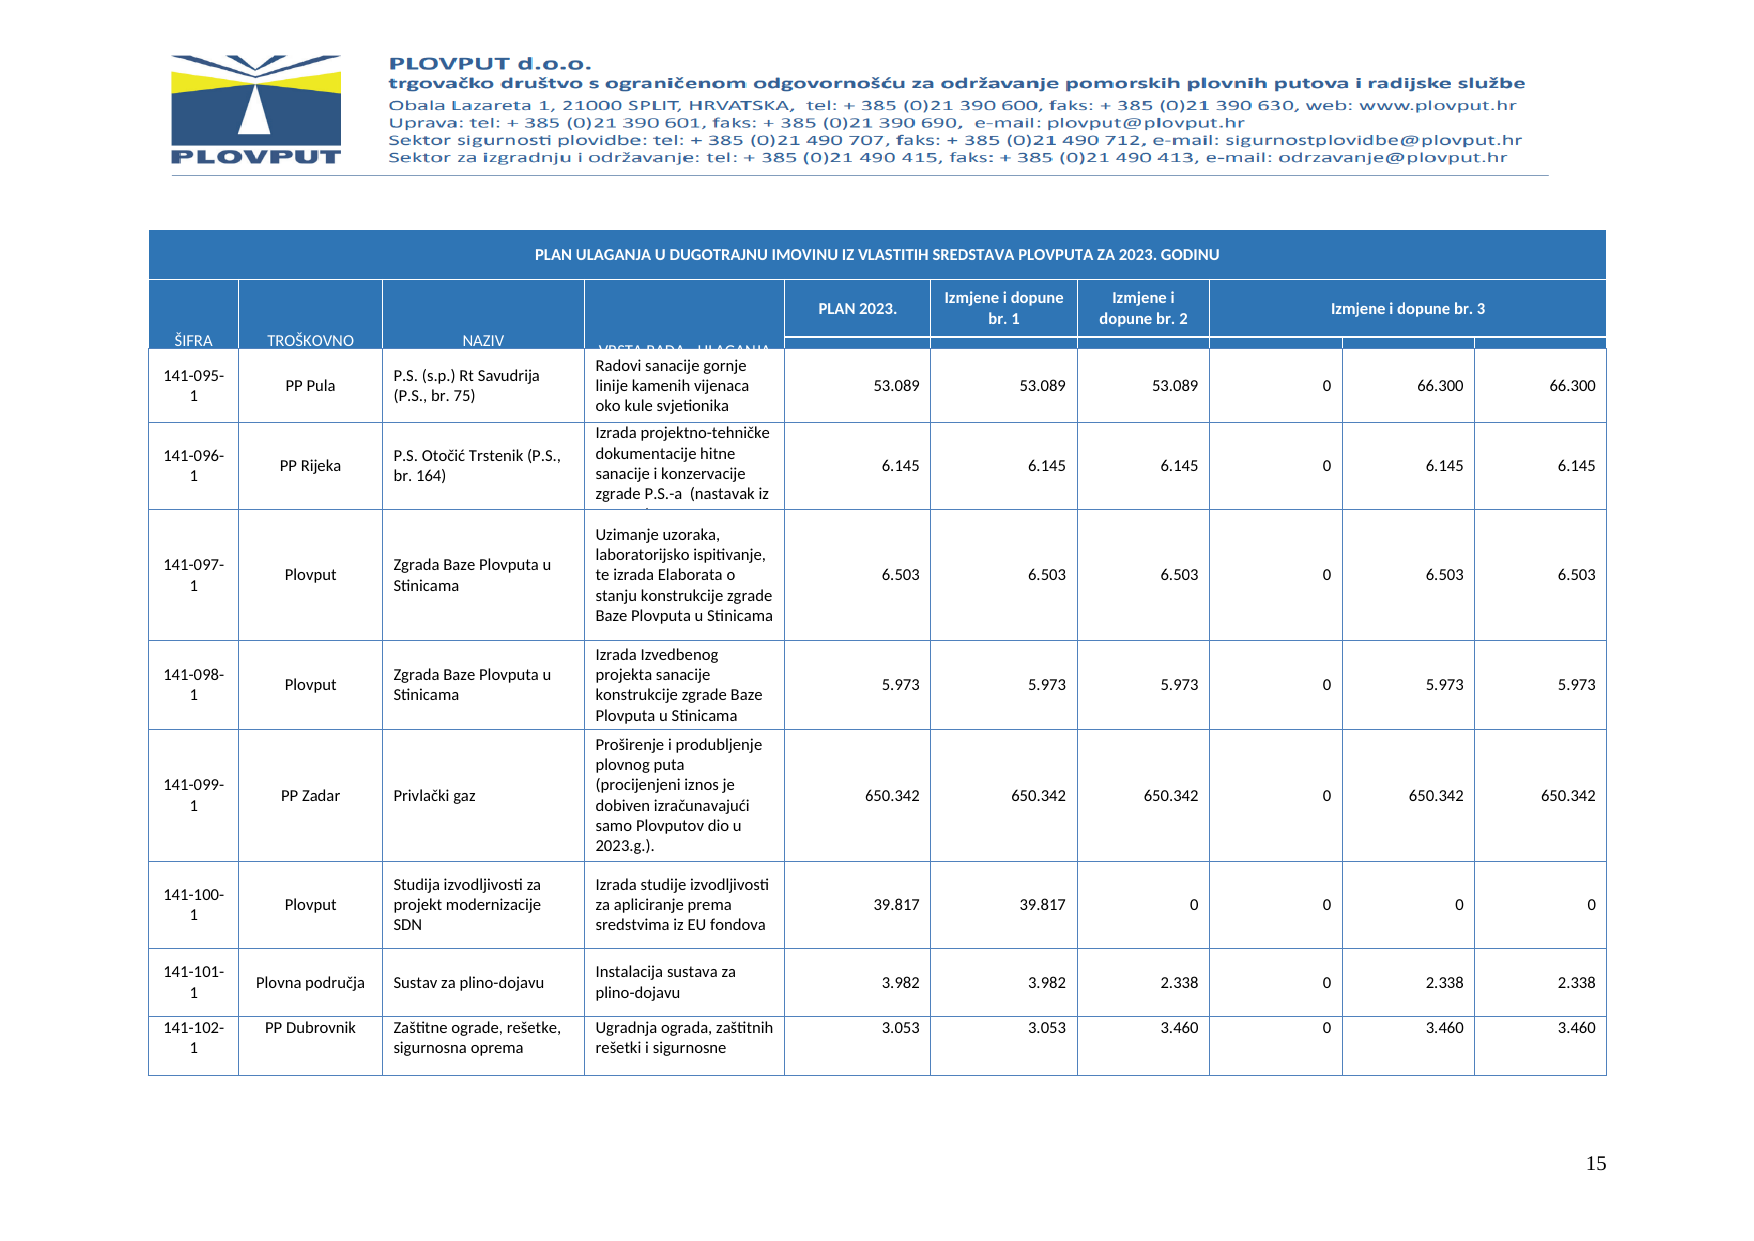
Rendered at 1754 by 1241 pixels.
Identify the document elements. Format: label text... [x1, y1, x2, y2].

table_cell 650.342 [1475, 730, 1606, 861]
table_cell 0 [1343, 862, 1474, 947]
table_cell 0 [1078, 862, 1209, 947]
picture [89, 32, 1618, 181]
table_cell Izrada Izvedbenog projekta sanacije konstrukcije zgrade Baze Plovputa u Stinicama [585, 641, 784, 728]
table_cell Plovput [239, 641, 382, 728]
table_cell Privlački gaz [383, 730, 584, 861]
table_cell 0 [1210, 510, 1342, 640]
table_cell 141-101-1 [149, 949, 238, 1016]
table_cell 650.342 [1343, 730, 1474, 861]
table_cell 0 [1210, 949, 1342, 1016]
table_cell 53.089 [785, 349, 930, 422]
table_cell 5.973 [1078, 641, 1209, 728]
table_cell 6.503 [1078, 510, 1209, 640]
table_cell Radovi sanacije gornje linije kamenih vijenaca oko kule svjetionika [585, 349, 784, 422]
table_cell Studija izvodljivosti za projekt modernizacije SDN [383, 862, 584, 947]
table_cell PP Dubrovnik [239, 1017, 382, 1075]
table_header PLAN ULAGANJA U DUGOTRAJNU IMOVINU IZ VLASTITIH SREDSTAVA PLOVPUTA ZA 2023. GODINU [149, 230, 1606, 279]
table_cell Izrada projektno-tehničke dokumentacije hitne sanacije i konzervacije zgrade P.S.-a (nastavak iz 2022.g.) [585, 423, 784, 509]
table_cell Zgrada Baze Plovputa u Stinicama [383, 510, 584, 640]
table_cell 141-095-1 [149, 349, 238, 422]
table_cell 0 [1210, 1017, 1342, 1075]
table_cell 3.053 [785, 1017, 930, 1075]
table_cell 0 [1475, 862, 1606, 947]
table_cell TROŠKOVNO MJESTO [239, 280, 382, 348]
table_cell 39.817 [785, 862, 930, 947]
table_cell 3.982 [931, 949, 1077, 1016]
table_cell PP Pula [239, 349, 382, 422]
table_cell Plovna područja [239, 949, 382, 1016]
table_cell 6.503 [1343, 510, 1474, 640]
table_cell 6.503 [1475, 510, 1606, 640]
table_cell 0 [1210, 423, 1342, 509]
table_cell 53.089 [1078, 349, 1209, 422]
table_cell Plovput [239, 510, 382, 640]
table_cell 2.338 [1475, 949, 1606, 1016]
table_cell Zaštitne ograde, rešetke, sigurnosna oprema [383, 1017, 584, 1075]
table_cell 6.145 [931, 423, 1077, 509]
table_cell NAZIV INVESTICIJE/OBJEKT [383, 280, 584, 348]
table_cell 6.503 [931, 510, 1077, 640]
table_cell Instalacija sustava za plino-dojavu [585, 949, 784, 1016]
table_cell Sustav za plino-dojavu [383, 949, 584, 1016]
table_cell PP Rijeka [239, 423, 382, 509]
table_cell 141-100-1 [149, 862, 238, 947]
table_cell Proširenje i produbljenje plovnog puta (procijenjeni iznos je dobiven izračunavajući samo Plovputov dio u 2023.g.). [585, 730, 784, 861]
table_cell Izrada studije izvodljivosti za apliciranje prema sredstvima iz EU fondova [585, 862, 784, 947]
table_cell 0 [1210, 730, 1342, 861]
table_cell Izmjene i dopune br. 3 [1210, 280, 1606, 336]
table_cell 5.973 [785, 641, 930, 728]
table_cell 3.460 [1475, 1017, 1606, 1075]
table_cell 3.460 [1343, 1017, 1474, 1075]
table_cell 141-102-1 [149, 1017, 238, 1075]
table_cell Uzimanje uzoraka, laboratorijsko ispitivanje, te izrada Elaborata o stanju konstrukcije zgrade Baze Plovputa u Stinicama [585, 510, 784, 640]
table_cell 6.145 [1343, 423, 1474, 509]
table_cell 650.342 [1078, 730, 1209, 861]
table_cell ŠIFRA RADA [149, 280, 238, 348]
table_cell 141-097-1 [149, 510, 238, 640]
table_cell 141-098-1 [149, 641, 238, 728]
table_cell 0 [1210, 349, 1342, 422]
table_cell Izmjene i dopune br. 2 [1078, 280, 1209, 336]
table_cell 66.300 [1343, 349, 1474, 422]
table_cell 66.300 [1475, 349, 1606, 422]
table_cell PLAN 2023. [785, 280, 930, 336]
table_cell 6.145 [1078, 423, 1209, 509]
table_cell 3.982 [785, 949, 930, 1016]
table_cell 6.145 [785, 423, 930, 509]
table_cell 141-096-1 [149, 423, 238, 509]
table_cell 3.053 [931, 1017, 1077, 1075]
table_cell 0 [1210, 641, 1342, 728]
table_cell 2.338 [1343, 949, 1474, 1016]
table_cell Ugradnja ograda, zaštitnih rešetki i sigurnosne opreme na pomorskim svjetionicima [585, 1017, 784, 1075]
table_cell 6.145 [1475, 423, 1606, 509]
table_cell VRSTA RADA - ULAGANJA [585, 280, 784, 348]
table_cell P.S. (s.p.) Rt Savudrija (P.S., br. 75) [383, 349, 584, 422]
table_cell 650.342 [931, 730, 1077, 861]
table_cell 5.973 [1475, 641, 1606, 728]
table_cell 6.503 [785, 510, 930, 640]
table_cell P.S. Otočić Trstenik (P.S., br. 164) [383, 423, 584, 509]
table_cell Izmjene i dopune br. 1 [931, 280, 1077, 336]
table_cell 39.817 [931, 862, 1077, 947]
table_cell 53.089 [931, 349, 1077, 422]
table_cell Plovput [239, 862, 382, 947]
table_cell PP Zadar [239, 730, 382, 861]
table_cell 650.342 [785, 730, 930, 861]
table_cell Zgrada Baze Plovputa u Stinicama [383, 641, 584, 728]
table_cell 5.973 [931, 641, 1077, 728]
table_cell 5.973 [1343, 641, 1474, 728]
table_cell 3.460 [1078, 1017, 1209, 1075]
table_cell 2.338 [1078, 949, 1209, 1016]
table_cell 141-099-1 [149, 730, 238, 861]
table_cell 0 [1210, 862, 1342, 947]
